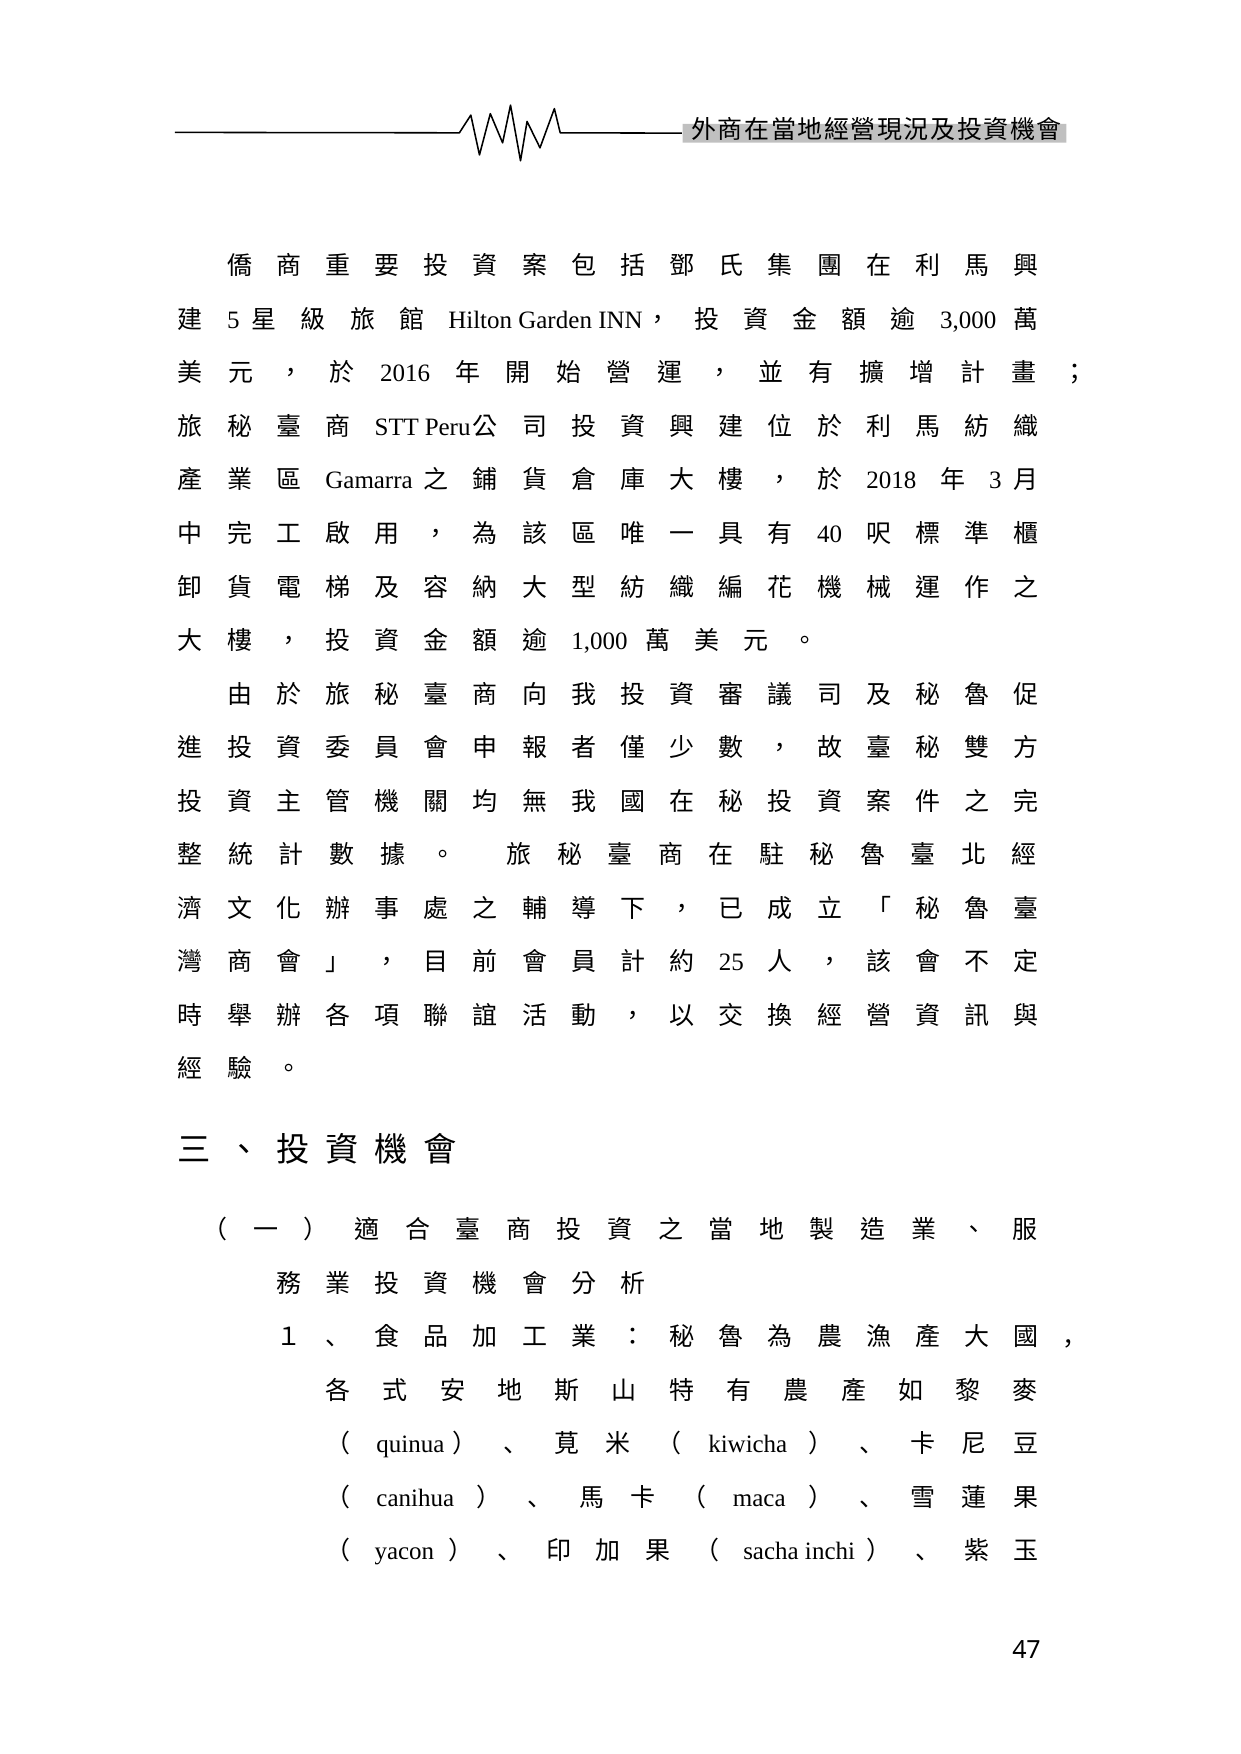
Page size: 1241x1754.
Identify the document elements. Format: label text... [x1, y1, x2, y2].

text 由於旅秘臺商向我投資審議司及秘魯促進投資委員會申報者僅少數，故臺秘雙方投資主管機關均無我國在秘投資案件之完整統計數據。 旅秘臺商在駐秘魯臺北經濟文化辦事處之輔導下，已成立「秘魯臺灣商會」，目前會員計約25人，該會不定時舉辦各項聯誼活動，以交換經營資訊與經驗。 [178, 666, 1063, 1094]
text 三、投資機會 [178, 1121, 1063, 1174]
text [276, 1308, 1063, 1576]
text 僑商重要投資案包括鄧氏集團在利馬興建5星級旅館Hilton Garden INN，投資金額逾3,000萬美元，於2016年開始營運，並有擴增計畫；旅秘臺商STT Peru公司投資興建位於利馬紡織產業區Gamarra之鋪貨倉庫大樓，於2018年3月中完工啟用，為該區唯一具有40呎標準櫃卸貨電梯及容納大型紡織編花機械運作之大樓，投資金額逾1,000萬美元。 [178, 237, 1063, 666]
text （一）適合臺商投資之當地製造業、服務業投資機會分析 [202, 1201, 1063, 1308]
